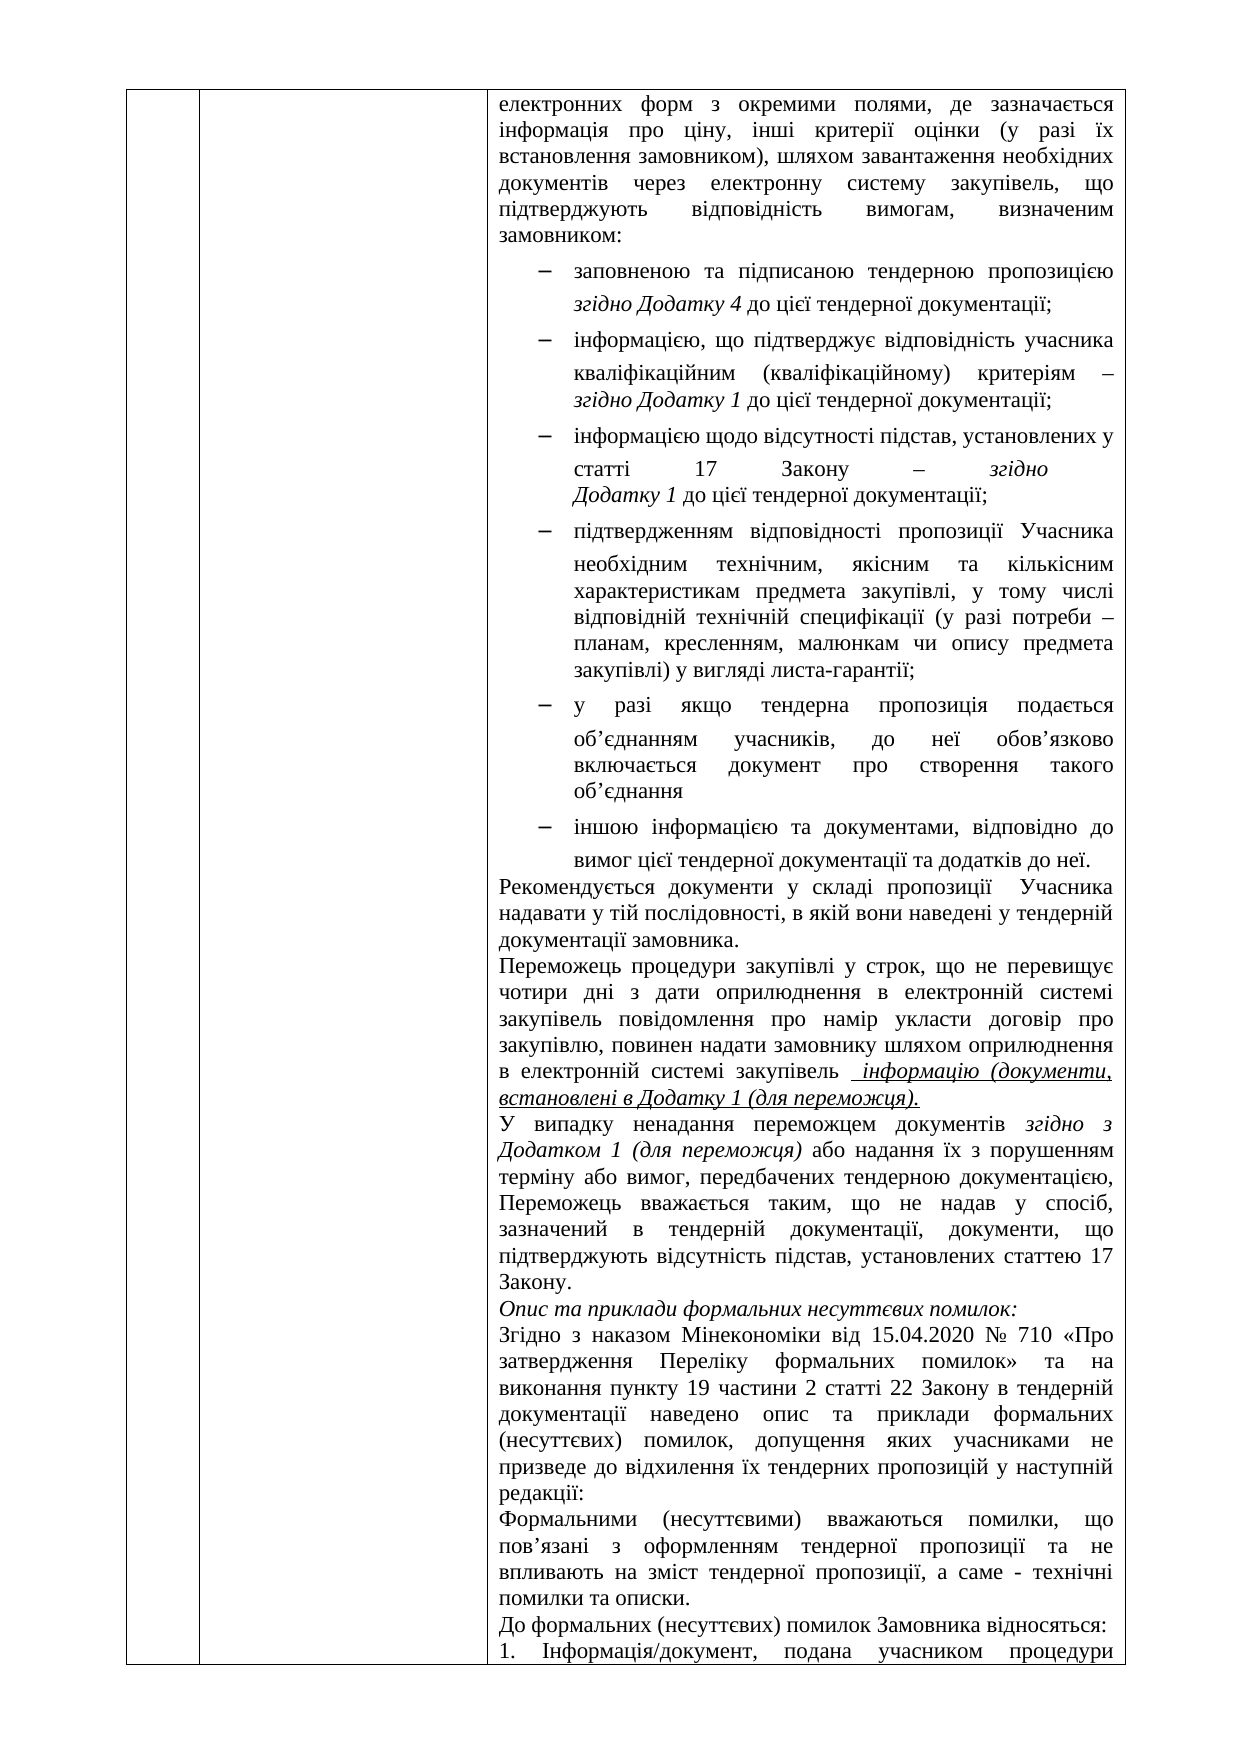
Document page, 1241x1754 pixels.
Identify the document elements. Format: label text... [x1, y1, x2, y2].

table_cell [488, 90, 1125, 1663]
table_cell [200, 90, 487, 1663]
table_cell 1 [127, 90, 199, 1663]
